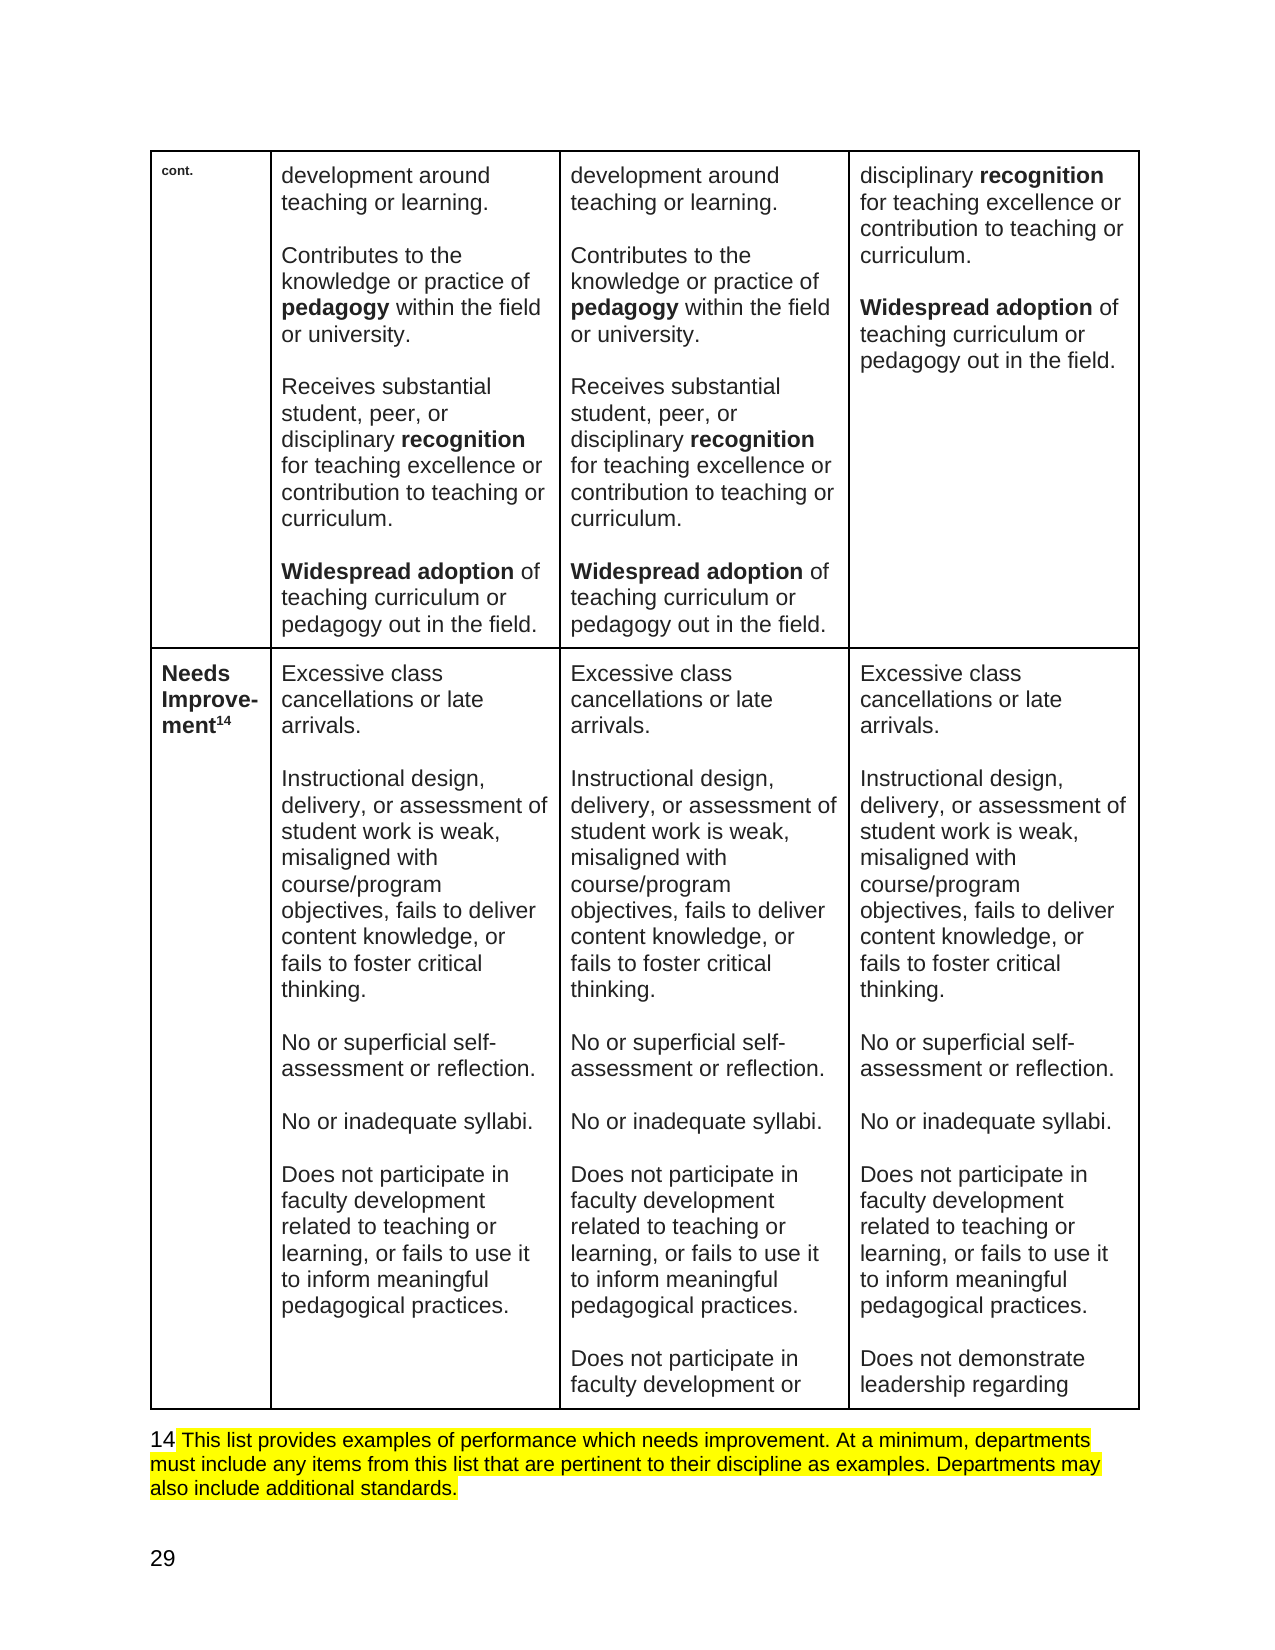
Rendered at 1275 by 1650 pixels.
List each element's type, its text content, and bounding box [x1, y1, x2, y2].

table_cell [152, 152, 270, 647]
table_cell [561, 649, 848, 1408]
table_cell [561, 152, 848, 647]
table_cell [850, 152, 1138, 647]
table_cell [272, 152, 559, 647]
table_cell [850, 649, 1138, 1408]
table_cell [272, 649, 559, 1408]
table_cell Needs Improve-ment [152, 649, 270, 1408]
